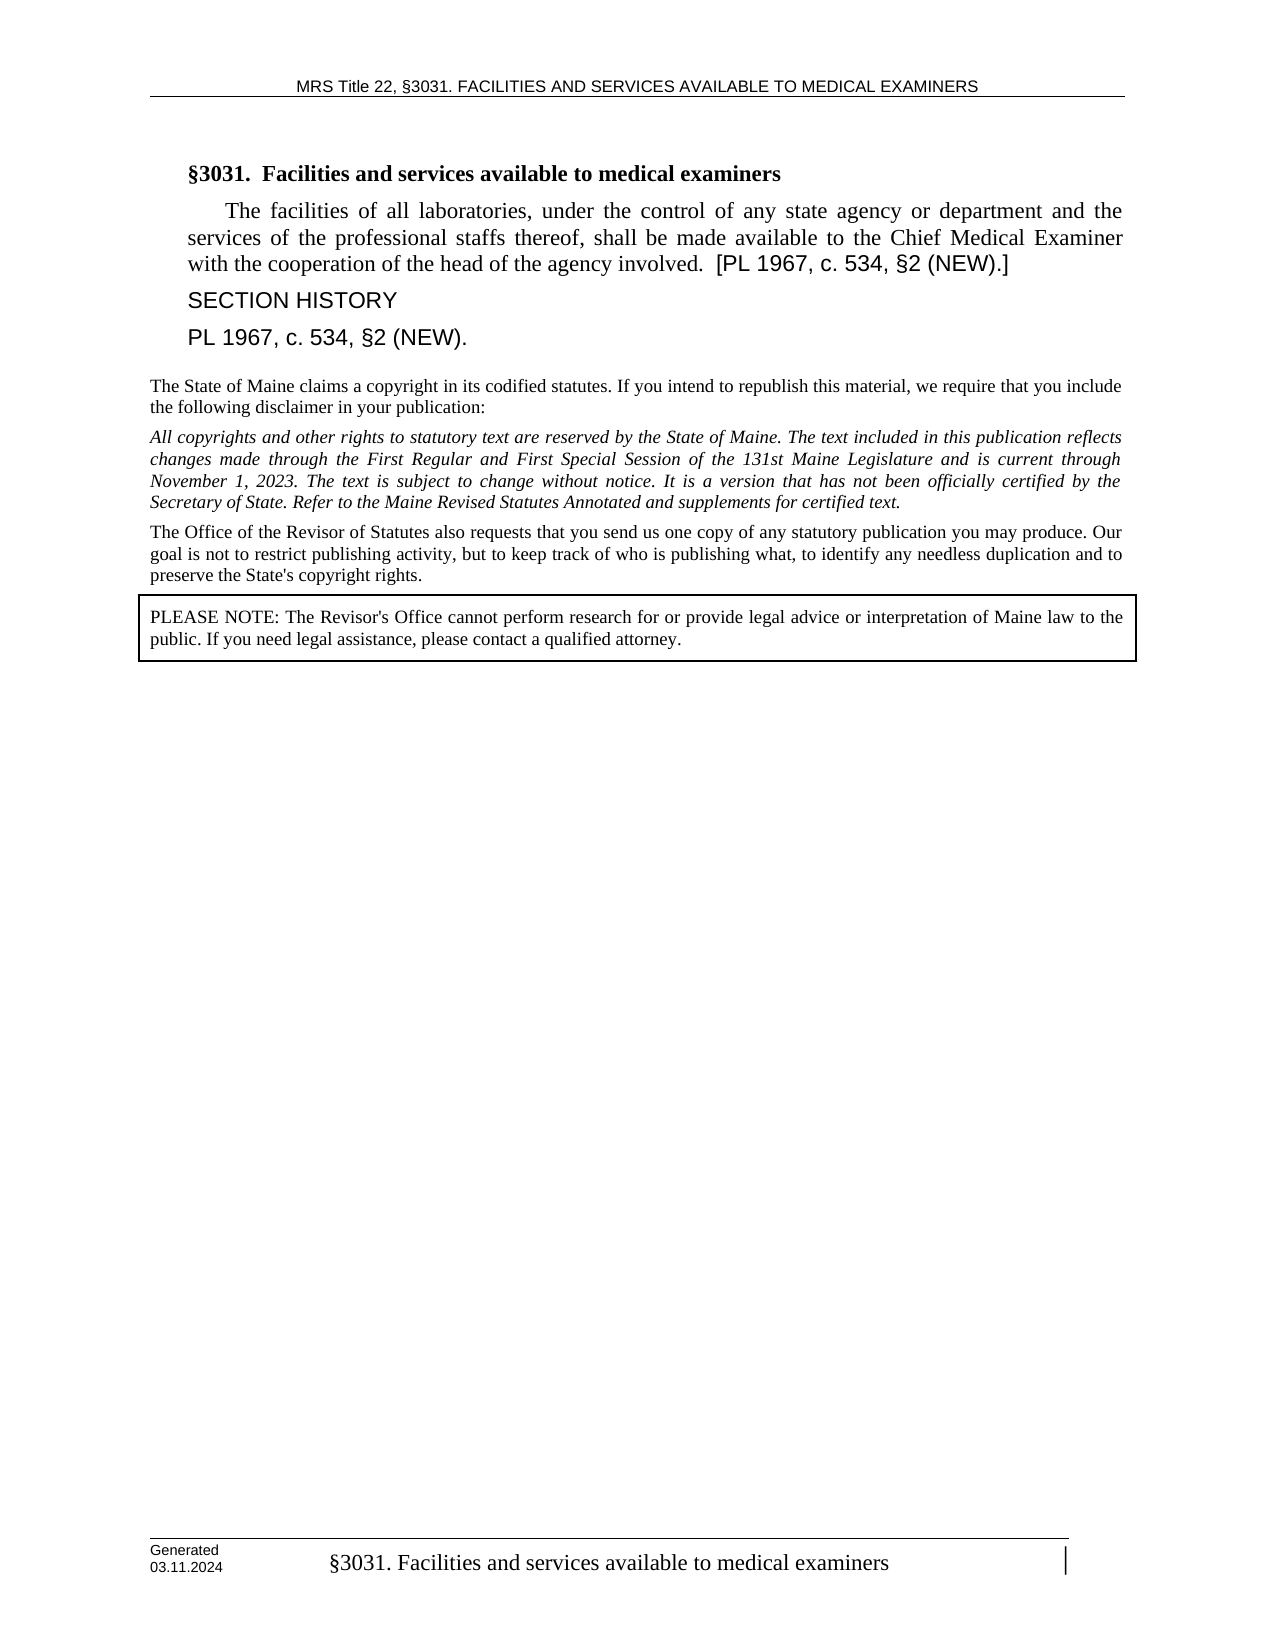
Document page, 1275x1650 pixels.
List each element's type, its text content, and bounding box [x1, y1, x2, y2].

text PLEASE NOTE: The Revisor's Office cannot perform research for or provide legal advice or interpretation of Maine law to the public. If you need legal assistance, please contact a qualified attorney. [140, 596, 1135, 660]
text All copyrights and other rights to statutory text are reserved by the State of Maine. The text included in this publication reflects changes made through the First Regular and First Special Session of the 131st Maine Legislature and is current through November 1, 2023 . The text is subject to change without notice. It is a version that has not been officially certified by the Secretary of State. Refer to the Maine Revised Statutes Annotated and supplements for certified text. [150, 426, 1125, 513]
text PL 1967, c. 534, §2 (NEW). [187, 323, 1125, 350]
text §3031. Facilities and services available to medical examiners [187, 160, 1125, 187]
text SECTION HISTORY [187, 287, 1125, 313]
text The Office of the Revisor of Statutes also requests that you send us one copy of any statutory publication you may produce. Our goal is not to restrict publishing activity, but to keep track of who is publishing what, to identify any needless duplication and to preserve the State's copyright rights. [150, 521, 1125, 586]
text The facilities of all laboratories, under the control of any state agency or department and the services of the professional staffs thereof, shall be made available to the Chief Medical Examiner with the cooperation of the head of the agency involved. [PL 1967, c. 534, §2 (NEW).] [187, 197, 1125, 276]
text The State of Maine claims a copyright in its codified statutes. If you intend to republish this material, we require that you include the following disclaimer in your publication: [150, 375, 1125, 418]
